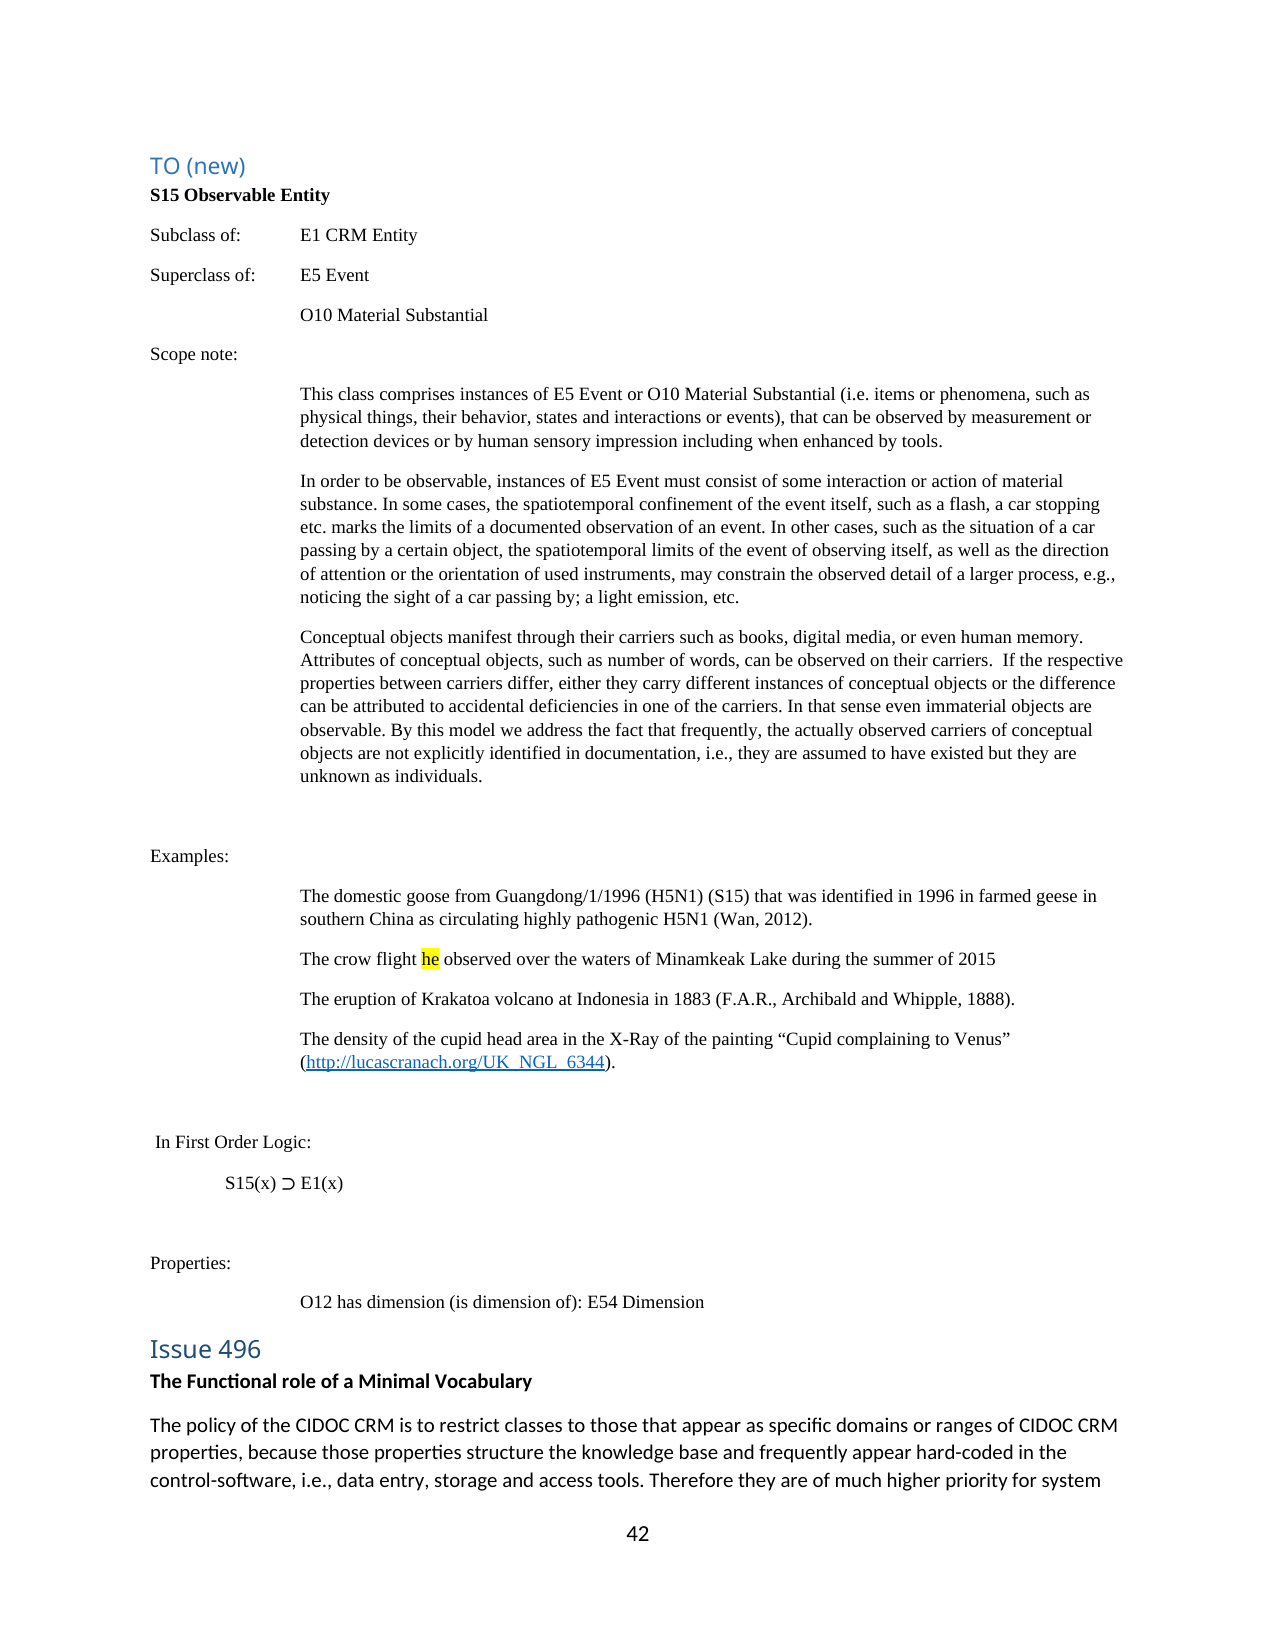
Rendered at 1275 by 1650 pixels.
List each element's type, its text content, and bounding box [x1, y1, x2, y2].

text Examples: [150, 845, 1125, 866]
text Properties: [150, 1252, 1125, 1273]
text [150, 1412, 1125, 1492]
text O10 Material Substantial [150, 303, 1125, 325]
text The eruption of Krakatoa volcano at Indonesia in 1883 (F.A.R., Archibald and Whipple, 1888). [300, 988, 1125, 1009]
text In First Order Logic: [150, 1131, 1125, 1152]
text Subclass of: E1 CRM Entity [150, 224, 1125, 245]
text The density of the cupid head area in the X-Ray of the painting “Cupid complaining to Venus” (http://lucascranach.org/UK_NGL_6344). [300, 1028, 1125, 1072]
text The Functional role of a Minimal Vocabulary [150, 1368, 1125, 1393]
text The domestic goose from Guangdong/1/1996 (H5N1) (S15) that was identified in 1996 in farmed geese in southern China as circulating highly pathogenic H5N1 (Wan, 2012). [300, 885, 1125, 929]
text The crow flight he observed over the waters of Minamkeak Lake during the summer of 2015 [439, 948, 1125, 969]
subtitle Issue 496 [150, 1331, 1125, 1365]
text In order to be observable, instances of E5 Event must consist of some interaction or action of material substance. In some cases, the spatiotemporal confinement of the event itself, such as a flash, a car stopping etc. marks the limits of a documented observation of an event. In other cases, such as the situation of a car passing by a certain object, the spatiotemporal limits of the event of observing itself, as well as the direction of attention or the orientation of used instruments, may constrain the observed detail of a larger process, e.g., noticing the sight of a car passing by; a light emission, etc. [300, 469, 1125, 607]
text Conceptual objects manifest through their carriers such as books, digital media, or even human memory. Attributes of conceptual objects, such as number of words, can be observed on their carriers. If the respective properties between carriers differ, either they carry different instances of conceptual objects or the difference can be attributed to accidental deficiencies in one of the carriers. In that sense even immaterial objects are observable. By this model we address the fact that frequently, the actually observed carriers of conceptual objects are not explicitly identified in documentation, i.e., they are assumed to have existed but they are unknown as individuals. [300, 626, 1125, 787]
text Scope note: [150, 343, 1125, 365]
text S15 Observable Entity [150, 184, 1125, 205]
text O12 has dimension (is dimension of): E54 Dimension [150, 1291, 1125, 1313]
text This class comprises instances of E5 Event or O10 Material Substantial (i.e. items or phenomena, such as physical things, their behavior, states and interactions or events), that can be observed by measurement or detection devices or by human sensory impression including when enhanced by tools. [300, 383, 1125, 451]
text Superclass of: E5 Event [150, 263, 1125, 285]
subtitle TO (new) [150, 150, 1125, 181]
text S15(x) ⊃ E1(x) [150, 1171, 1125, 1193]
